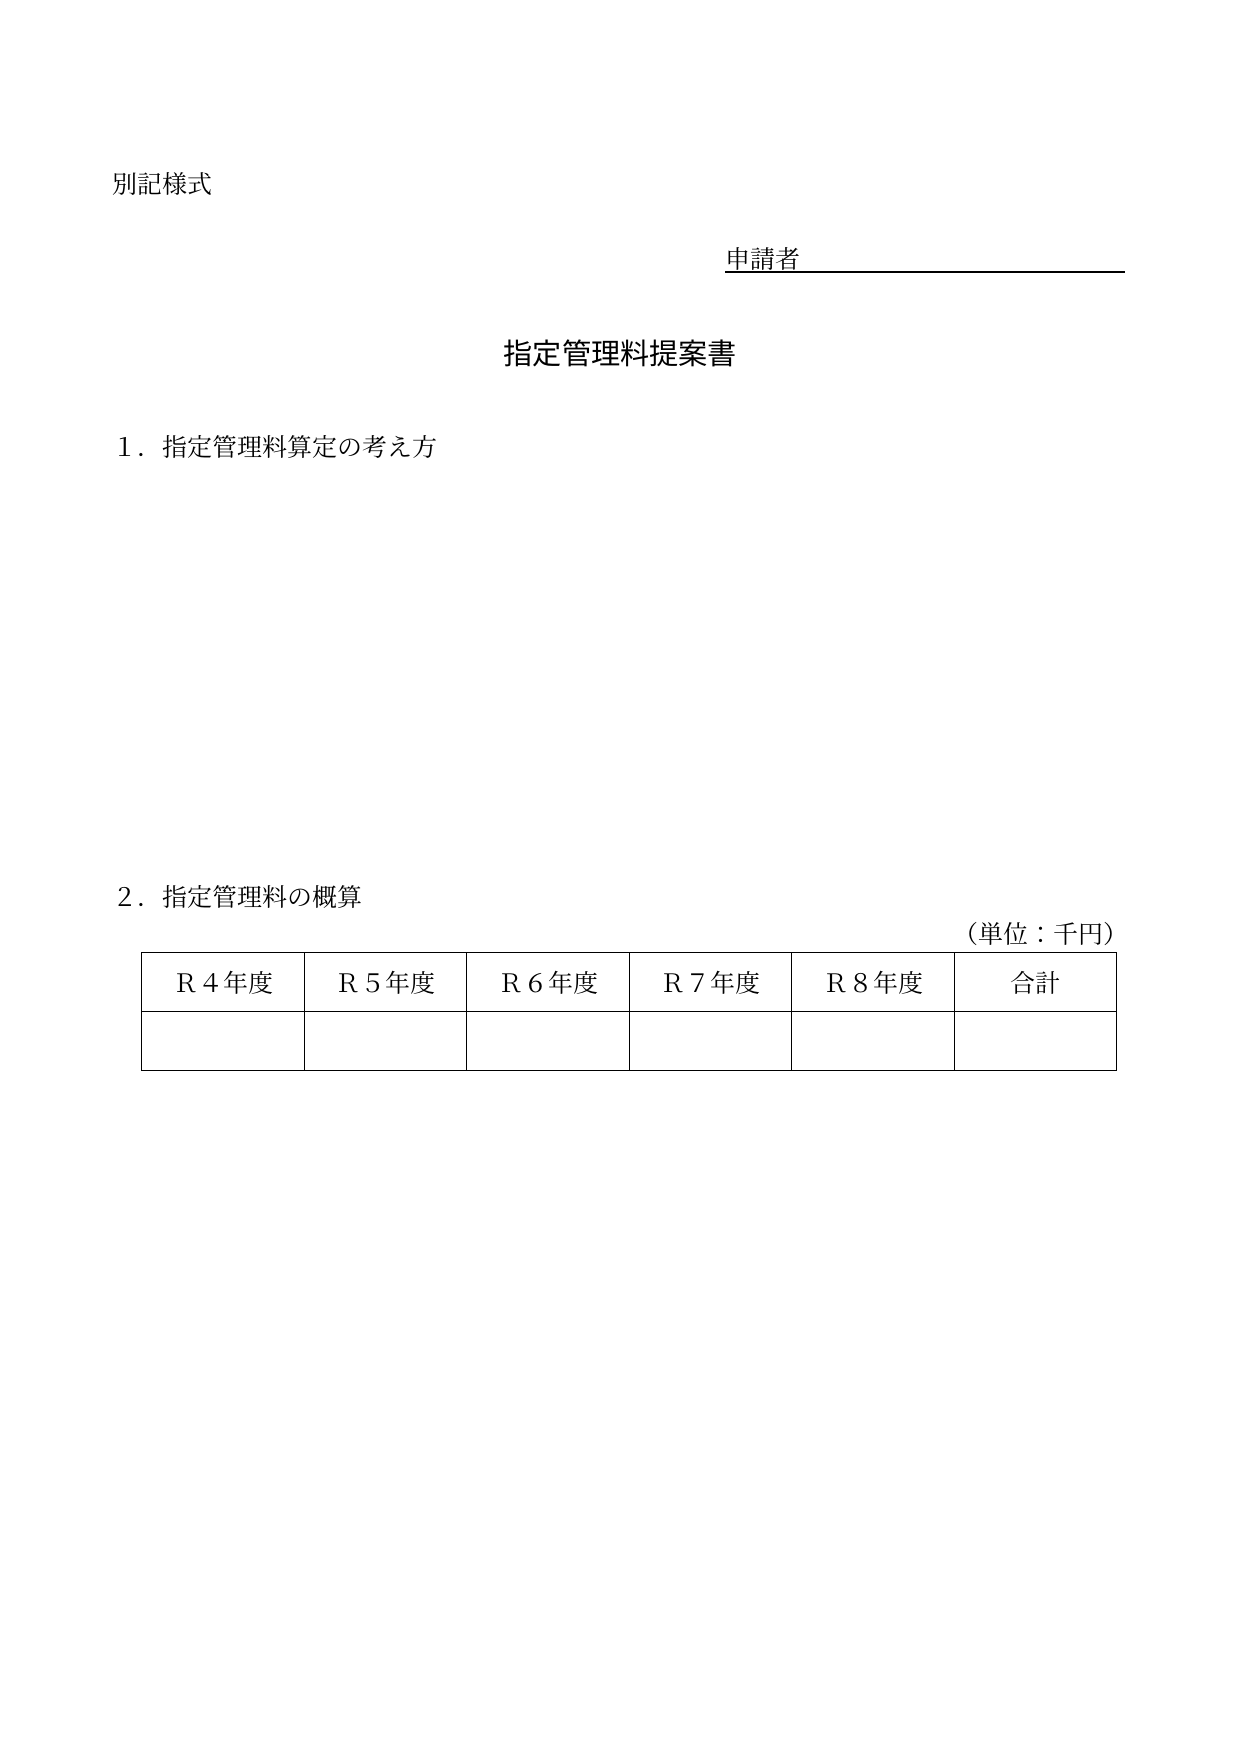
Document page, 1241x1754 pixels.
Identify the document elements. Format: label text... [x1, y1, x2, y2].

text 申請者 [112, 239, 1128, 277]
table_cell [142, 1012, 304, 1070]
table_header Ｒ４年度 [142, 953, 304, 1011]
table_header Ｒ５年度 [305, 953, 466, 1011]
text 指定管理料提案書 [112, 314, 1128, 389]
table_header Ｒ６年度 [467, 953, 629, 1011]
table_header Ｒ７年度 [630, 953, 791, 1011]
table_cell [630, 1012, 791, 1070]
table_header 合計 [955, 953, 1116, 1011]
table_cell [305, 1012, 466, 1070]
table_cell [955, 1012, 1116, 1070]
text （単位：千円） [112, 914, 1128, 952]
table_cell [467, 1012, 629, 1070]
text ２．指定管理料の概算 [112, 877, 1128, 914]
table_header Ｒ８年度 [792, 953, 954, 1011]
table_cell [792, 1012, 954, 1070]
text １．指定管理料算定の考え方 [112, 427, 1128, 464]
text 別記様式 [112, 164, 1128, 202]
